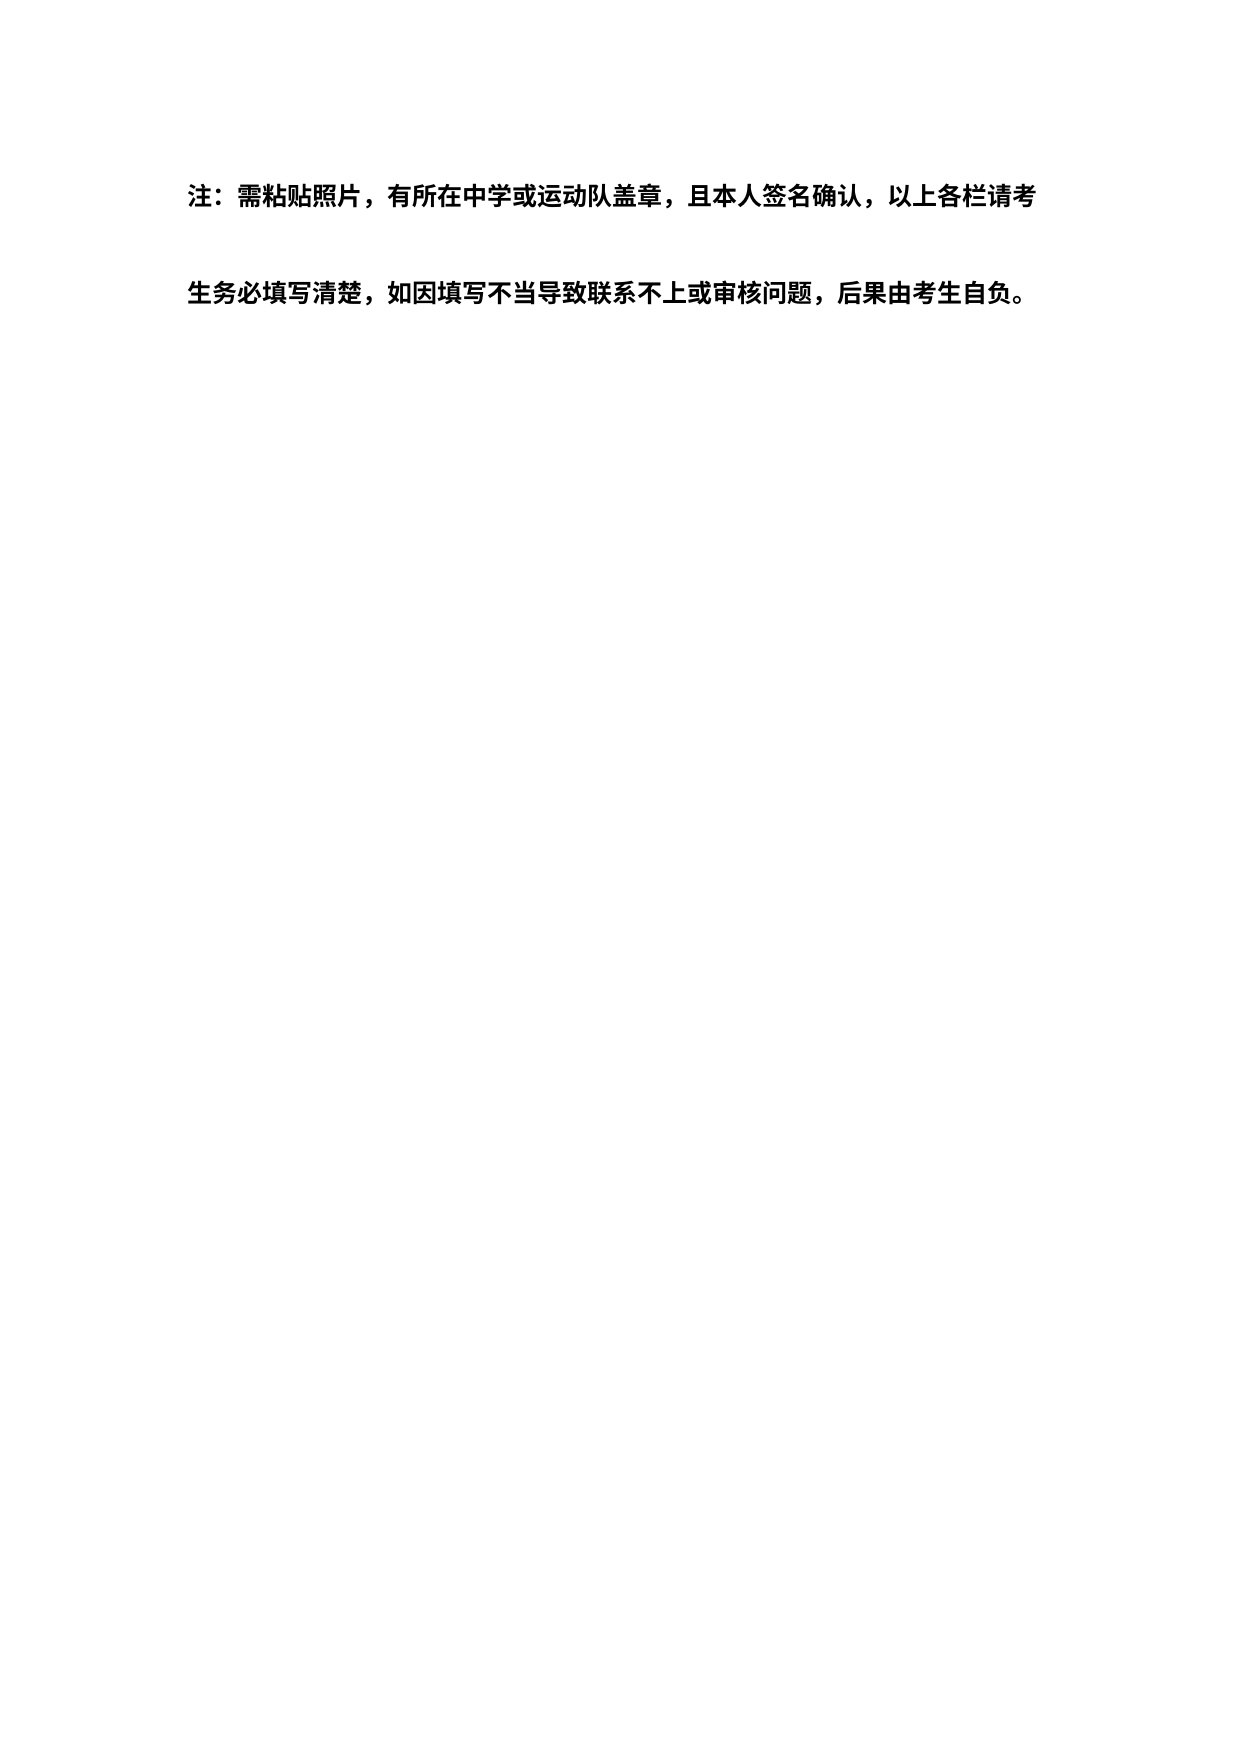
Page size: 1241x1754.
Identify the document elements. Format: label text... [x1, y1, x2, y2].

text 注：需粘贴照片，有所在中学或运动队盖章，且本人签名确认，以上各栏请考生务必填写清楚，如因填写不当导致联系不上或审核问题，后果由考生自负。 [187, 162, 1053, 324]
